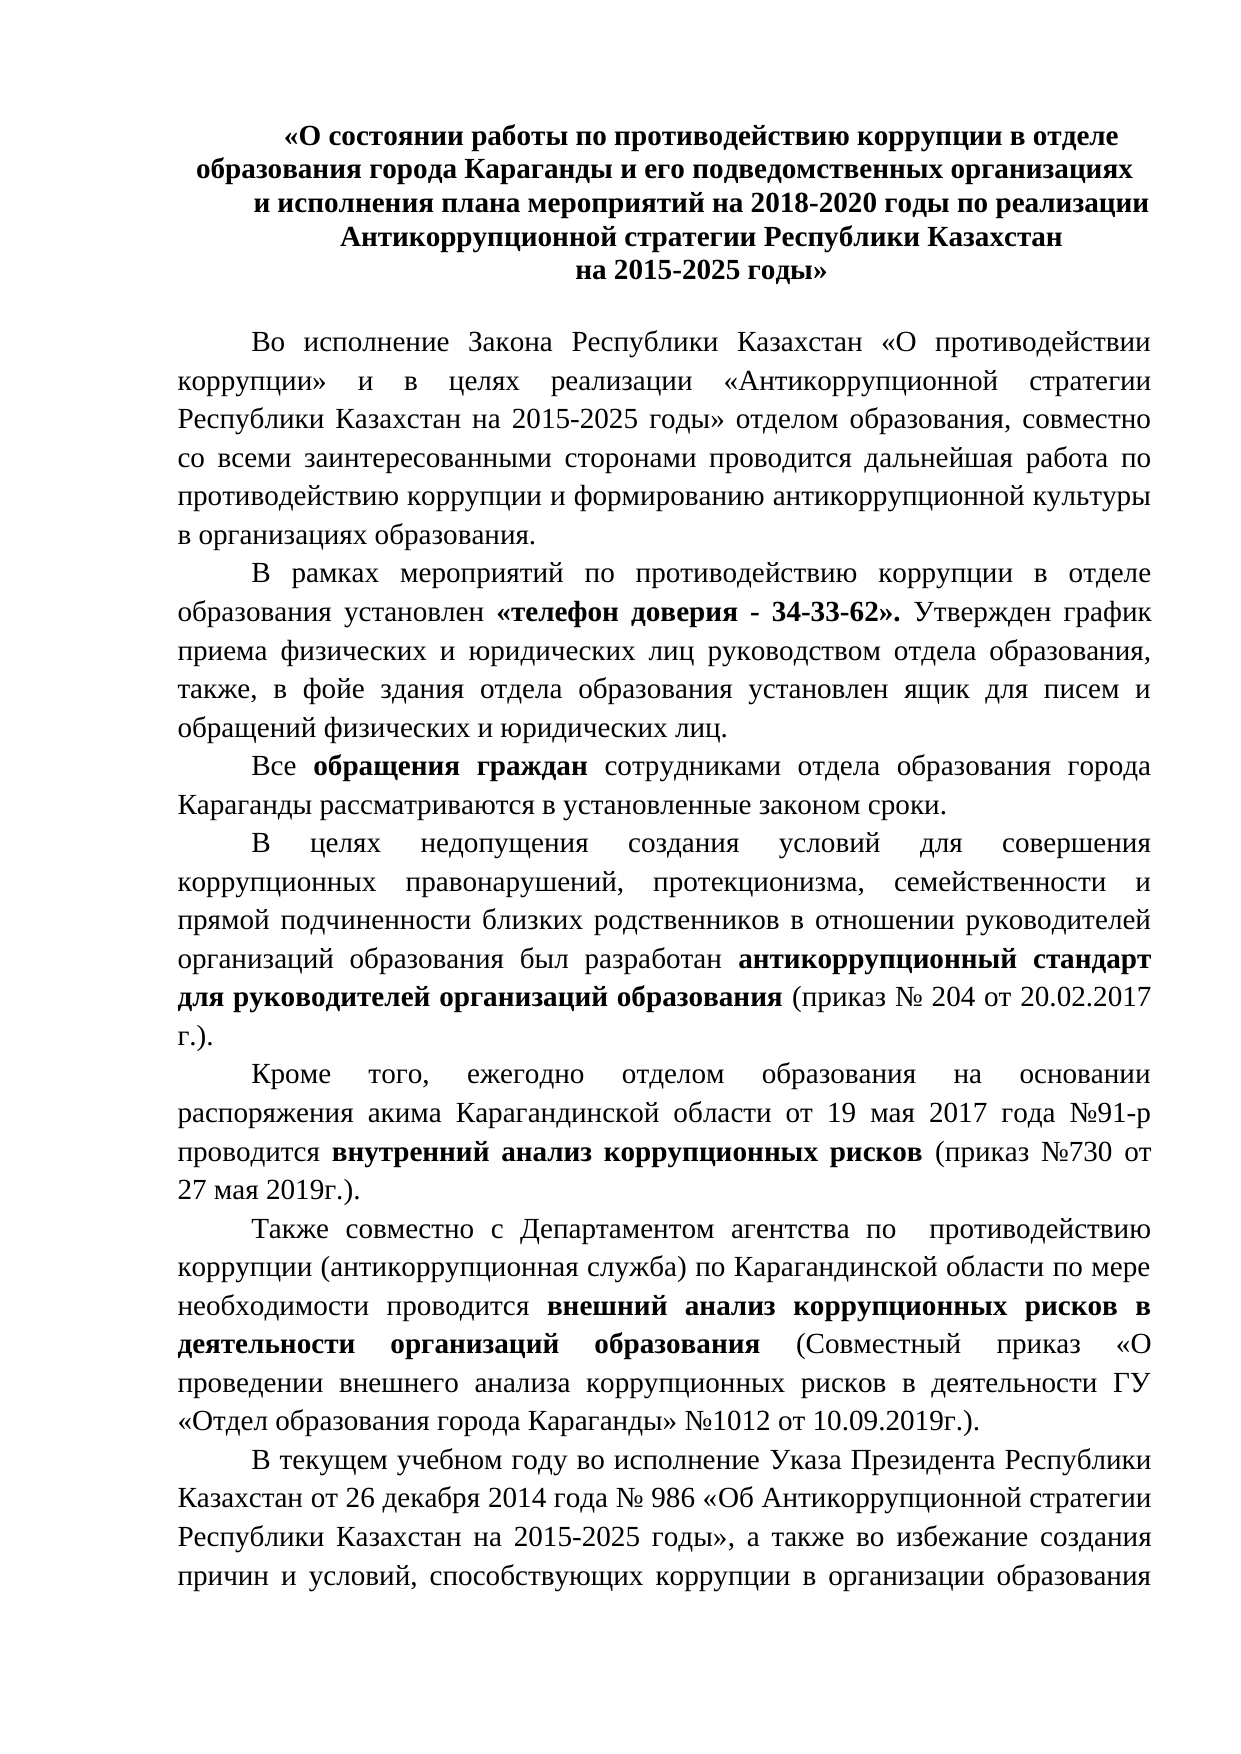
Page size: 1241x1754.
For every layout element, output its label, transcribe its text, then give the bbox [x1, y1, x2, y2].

text Антикоррупционной стратегии Республики Казахстан [177, 219, 1152, 252]
text Во исполнение Закона Республики Казахстан «О противодействии коррупции» и в целях реализации «Антикоррупционной стратегии Республики Казахстан на 2015-2025 годы» отделом образования, совместно со всеми заинтересованными сторонами проводится дальнейшая работа по противодействию коррупции и формированию антикоррупционной культуры в организациях образования. [177, 324, 1152, 551]
text на 2015-2025 годы» [177, 252, 1152, 286]
text Кроме того, ежегодно отделом образования на основании распоряжения акима Карагандинской области от 19 мая 2017 года №91-р проводится внутренний анализ коррупционных рисков (приказ №730 от 27 мая 2019г.). [177, 1057, 1152, 1206]
text Также совместно с Департаментом агентства по противодействию коррупции (антикоррупционная служба) по Карагандинской области по мере необходимости проводится внешний анализ коррупционных рисков в деятельности организаций образования (Совместный приказ «О проведении внешнего анализа коррупционных рисков в деятельности ГУ «Отдел образования города Караганды» №1012 от 10.09.2019г.). [177, 1211, 1152, 1437]
text В целях недопущения создания условий для совершения коррупционных правонарушений, протекционизма, семейственности и прямой подчиненности близких родственников в отношении руководителей организаций образования был разработан антикоррупционный стандарт для руководителей организаций образования (приказ № 204 от 20.02.2017 г.). [177, 825, 1152, 1052]
text В рамках мероприятий по противодействию коррупции в отделе образования установлен «телефон доверия - 34-33-62». Утвержден график приема физических и юридических лиц руководством отдела образования, также, в фойе здания отдела образования установлен ящик для писем и обращений физических и юридических лиц. [177, 556, 1152, 743]
text «О состоянии работы по противодействию коррупции в отделе образования города Караганды и его подведомственных организациях [177, 118, 1152, 185]
text Все обращения граждан сотрудниками отдела образования города Караганды рассматриваются в установленные законом сроки. [177, 748, 1152, 820]
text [177, 1442, 1152, 1591]
text и исполнения плана мероприятий на 2018-2020 годы по реализации [177, 185, 1152, 219]
